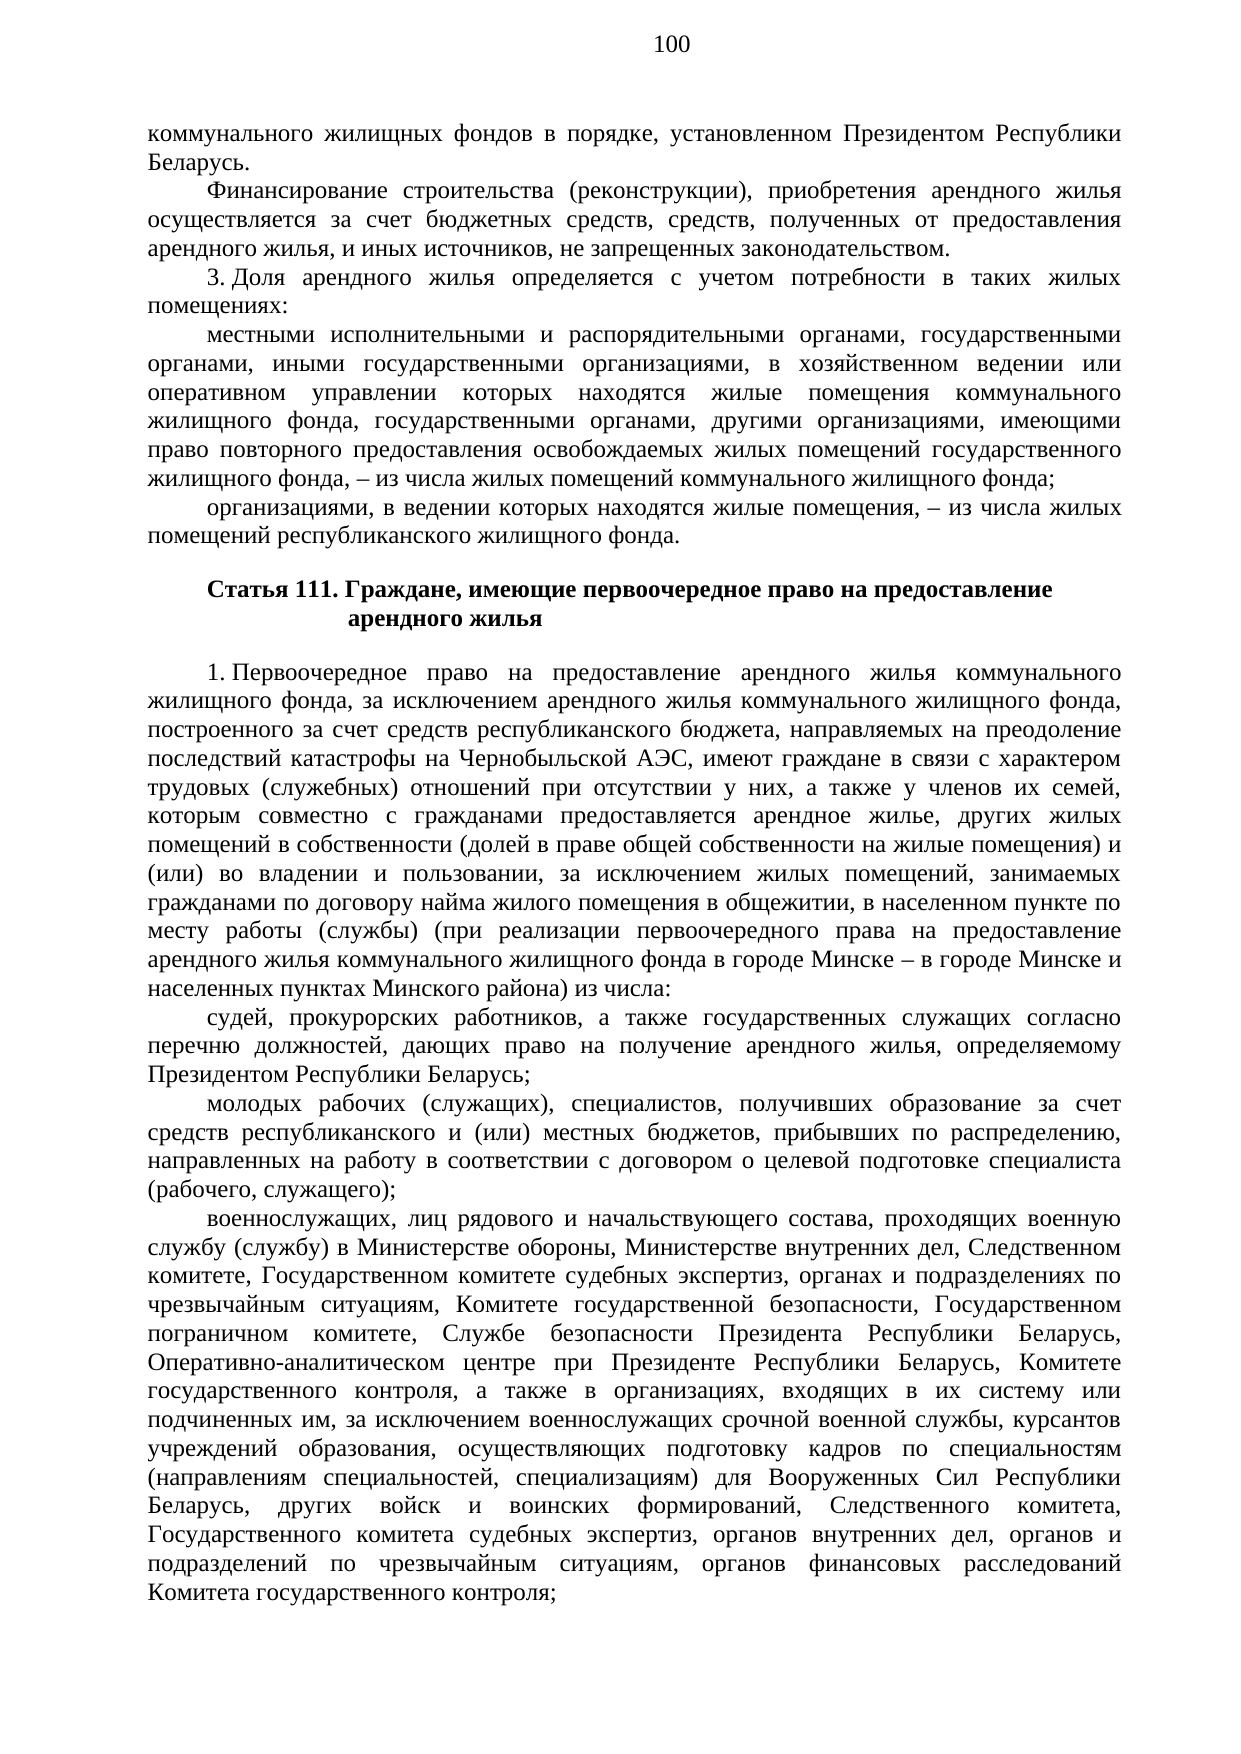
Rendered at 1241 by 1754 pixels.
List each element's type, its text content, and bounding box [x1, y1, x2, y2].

text местными исполнительными и распорядительными органами, государственными органами, иными государственными организациями, в хозяйственном ведении или оперативном управлении которых находятся жилые помещения коммунального жилищного фонда, государственными органами, другими организациями, имеющими право повторного предоставления освобождаемых жилых помещений государственного жилищного фонда, – из числа жилых помещений коммунального жилищного фонда; [147, 319, 1122, 492]
text военнослужащих, лиц рядового и начальствующего состава, проходящих военную службу (службу) в Министерстве обороны, Министерстве внутренних дел, Следственном комитете, Государственном комитете судебных экспертиз, органах и подразделениях по чрезвычайным ситуациям, Комитете государственной безопасности, Государственном пограничном комитете, Службе безопасности Президента Республики Беларусь, Оперативно-аналитическом центре при Президенте Республики Беларусь, Комитете государственного контроля, а также в организациях, входящих в их систему или подчиненных им, за исключением военнослужащих срочной военной службы, курсантов учреждений образования, осуществляющих подготовку кадров по специальностям (направлениям специальностей, специализациям) для Вооруженных Сил Республики Беларусь, других войск и воинских формирований, Следственного комитета, Государственного комитета судебных экспертиз, органов внутренних дел, органов и подразделений по чрезвычайным ситуациям, органов финансовых расследований Комитета государственного контроля; [147, 1203, 1122, 1606]
text 3. Доля арендного жилья определяется с учетом потребности в таких жилых помещениях: [147, 262, 1122, 319]
text Финансирование строительства (реконструкции), приобретения арендного жилья осуществляется за счет бюджетных средств, средств, полученных от предоставления арендного жилья, и иных источников, не запрещенных законодательством. [147, 176, 1122, 262]
text судей, прокурорских работников, а также государственных служащих согласно перечню должностей, дающих право на получение арендного жилья, определяемому Президентом Республики Беларусь; [147, 1002, 1122, 1088]
text 1. Первоочередное право на предоставление арендного жилья коммунального жилищного фонда, за исключением арендного жилья коммунального жилищного фонда, построенного за счет средств республиканского бюджета, направляемых на преодоление последствий катастрофы на Чернобыльской АЭС, имеют граждане в связи с характером трудовых (служебных) отношений при отсутствии у них, а также у членов их семей, которым совместно с гражданами предоставляется арендное жилье, других жилых помещений в собственности (долей в праве общей собственности на жилые помещения) и (или) во владении и пользовании, за исключением жилых помещений, занимаемых гражданами по договору найма жилого помещения в общежитии, в населенном пункте по месту работы (службы) (при реализации первоочередного права на предоставление арендного жилья коммунального жилищного фонда в городе Минске – в городе Минске и населенных пунктах Минского района) из числа: [147, 657, 1122, 1002]
text организациями, в ведении которых находятся жилые помещения, – из числа жилых помещений республиканского жилищного фонда. [147, 492, 1122, 549]
text Статья 111. Граждане, имеющие первоочередное право на предоставление арендного жилья [207, 574, 1122, 632]
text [147, 118, 1122, 176]
text молодых рабочих (служащих), специалистов, получивших образование за счет средств республиканского и (или) местных бюджетов, прибывших по распределению, направленных на работу в соответствии с договором о целевой подготовке специалиста (рабочего, служащего); [147, 1088, 1122, 1203]
